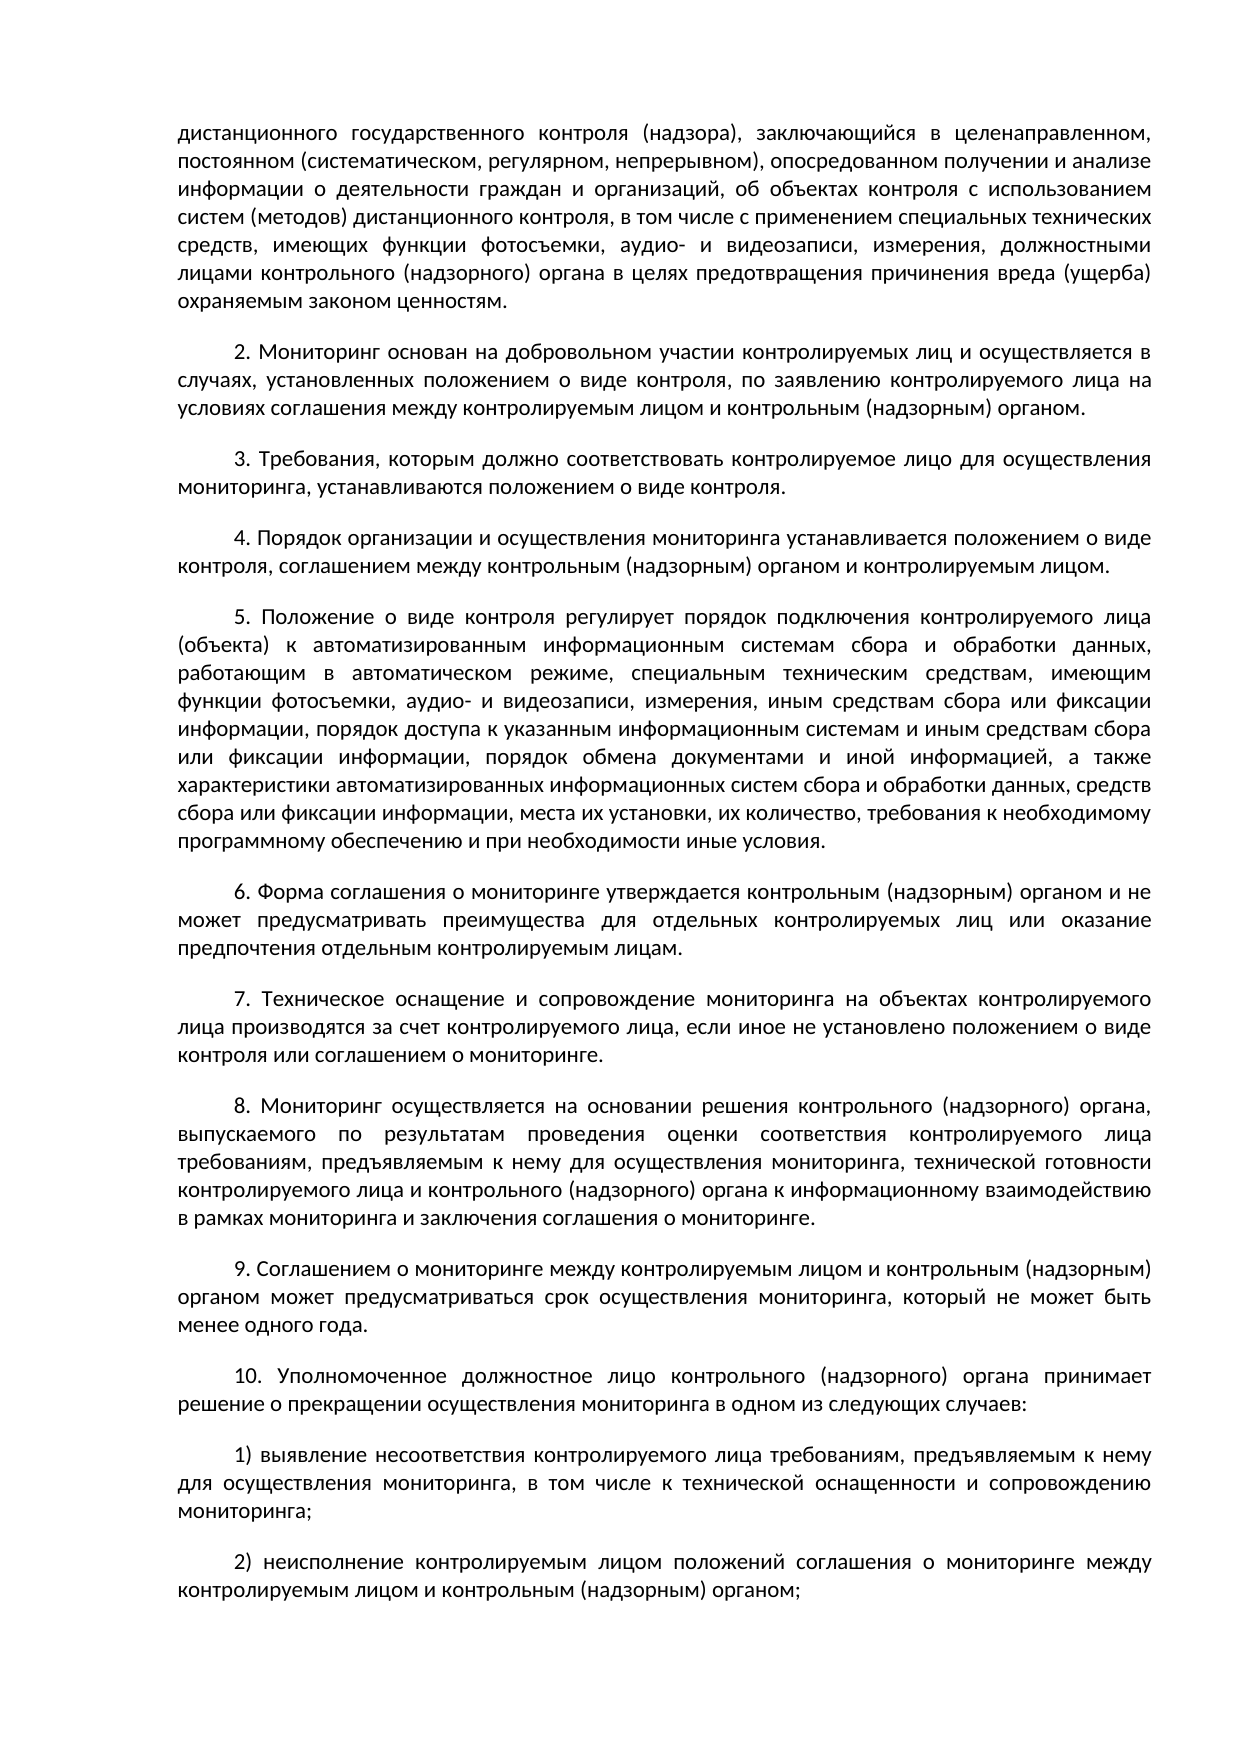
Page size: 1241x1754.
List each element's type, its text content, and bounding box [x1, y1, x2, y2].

text 10. Уполномоченное должностное лицо контрольного (надзорного) органа принимает решение о прекращении осуществления мониторинга в одном из следующих случаев: [177, 1361, 1152, 1417]
text 2) неисполнение контролируемым лицом положений соглашения о мониторинге между контролируемым лицом и контрольным (надзорным) органом; [177, 1547, 1152, 1603]
text 5. Положение о виде контроля регулирует порядок подключения контролируемого лица (объекта) к автоматизированным информационным системам сбора и обработки данных, работающим в автоматическом режиме, специальным техническим средствам, имеющим функции фотосъемки, аудио- и видеозаписи, измерения, иным средствам сбора или фиксации информации, порядок доступа к указанным информационным системам и иным средствам сбора или фиксации информации, порядок обмена документами и иной информацией, а также характеристики автоматизированных информационных систем сбора и обработки данных, средств сбора или фиксации информации, места их установки, их количество, требования к необходимому программному обеспечению и при необходимости иные условия. [177, 602, 1152, 854]
text 8. Мониторинг осуществляется на основании решения контрольного (надзорного) органа, выпускаемого по результатам проведения оценки соответствия контролируемого лица требованиям, предъявляемым к нему для осуществления мониторинга, технической готовности контролируемого лица и контрольного (надзорного) органа к информационному взаимодействию в рамках мониторинга и заключения соглашения о мониторинге. [177, 1091, 1152, 1231]
text 7. Техническое оснащение и сопровождение мониторинга на объектах контролируемого лица производятся за счет контролируемого лица, если иное не установлено положением о виде контроля или соглашением о мониторинге. [177, 984, 1152, 1068]
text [177, 118, 1152, 314]
text 6. Форма соглашения о мониторинге утверждается контрольным (надзорным) органом и не может предусматривать преимущества для отдельных контролируемых лиц или оказание предпочтения отдельным контролируемым лицам. [177, 877, 1152, 961]
text 3. Требования, которым должно соответствовать контролируемое лицо для осуществления мониторинга, устанавливаются положением о виде контроля. [177, 444, 1152, 500]
text 2. Мониторинг основан на добровольном участии контролируемых лиц и осуществляется в случаях, установленных положением о виде контроля, по заявлению контролируемого лица на условиях соглашения между контролируемым лицом и контрольным (надзорным) органом. [177, 337, 1152, 421]
text 4. Порядок организации и осуществления мониторинга устанавливается положением о виде контроля, соглашением между контрольным (надзорным) органом и контролируемым лицом. [177, 523, 1152, 579]
text 9. Соглашением о мониторинге между контролируемым лицом и контрольным (надзорным) органом может предусматриваться срок осуществления мониторинга, который не может быть менее одного года. [177, 1254, 1152, 1338]
text 1) выявление несоответствия контролируемого лица требованиям, предъявляемым к нему для осуществления мониторинга, в том числе к технической оснащенности и сопровождению мониторинга; [177, 1440, 1152, 1524]
